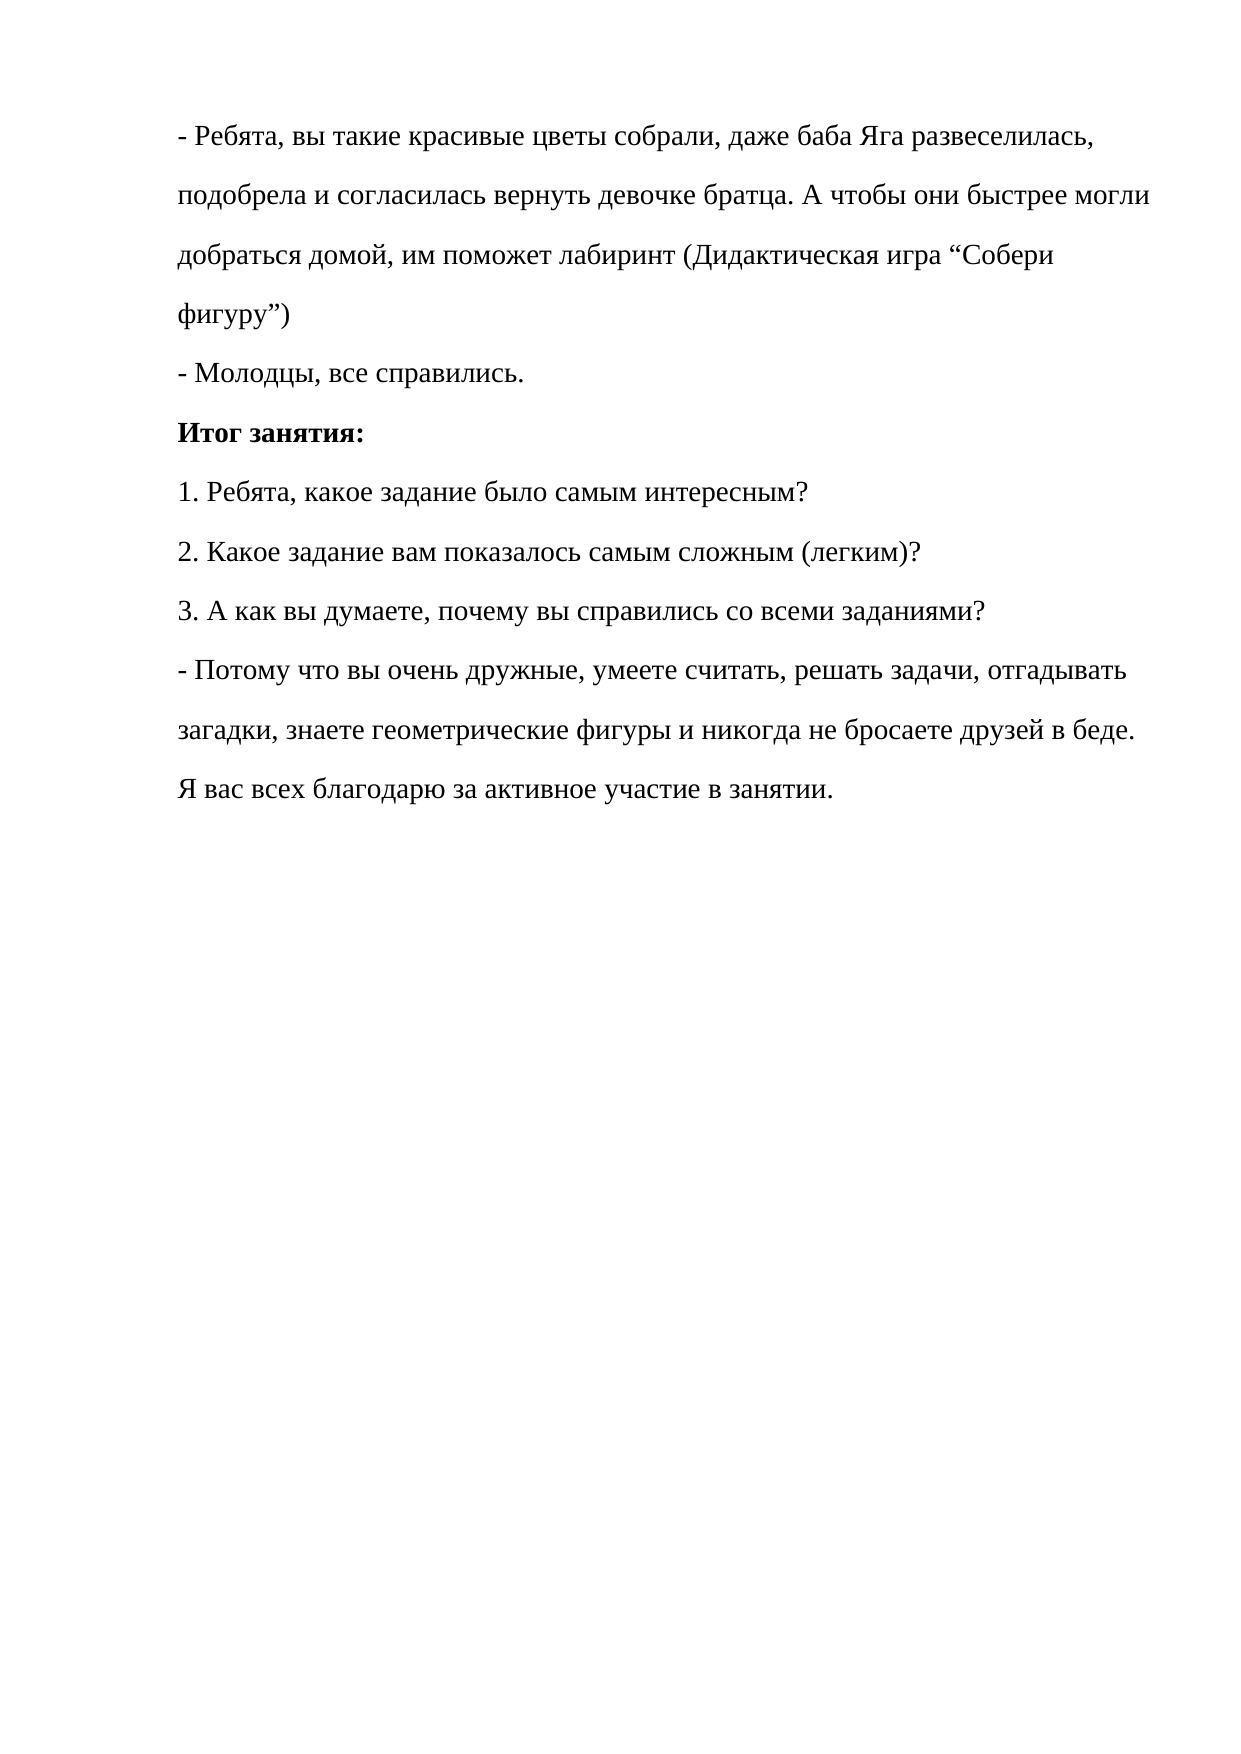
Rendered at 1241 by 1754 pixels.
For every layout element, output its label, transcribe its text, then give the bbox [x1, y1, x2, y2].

text 3. А как вы думаете, почему вы справились со всеми заданиями? [177, 593, 1152, 627]
text фигуру”) [177, 296, 1152, 330]
text загадки, знаете геометрические фигуры и никогда не бросаете друзей в беде. [177, 712, 1152, 745]
text 2. Какое задание вам показалось самым сложным (легким)? [177, 534, 1152, 567]
text - Ребята, вы такие красивые цветы собрали, даже баба Яга развеселилась, [177, 118, 1152, 152]
text Итог занятия: [177, 415, 1152, 448]
text - Потому что вы очень дружные, умеете считать, решать задачи, отгадывать [177, 652, 1152, 686]
text подобрела и согласилась вернуть девочке братца. А чтобы они быстрее могли [177, 177, 1152, 211]
text Я вас всех благодарю за активное участие в занятии. [177, 771, 1152, 805]
text - Молодцы, все справились. [177, 356, 1152, 389]
text 1. Ребята, какое задание было самым интересным? [177, 474, 1152, 508]
text добраться домой, им поможет лабиринт (Дидактическая игра “Собери [177, 237, 1152, 270]
